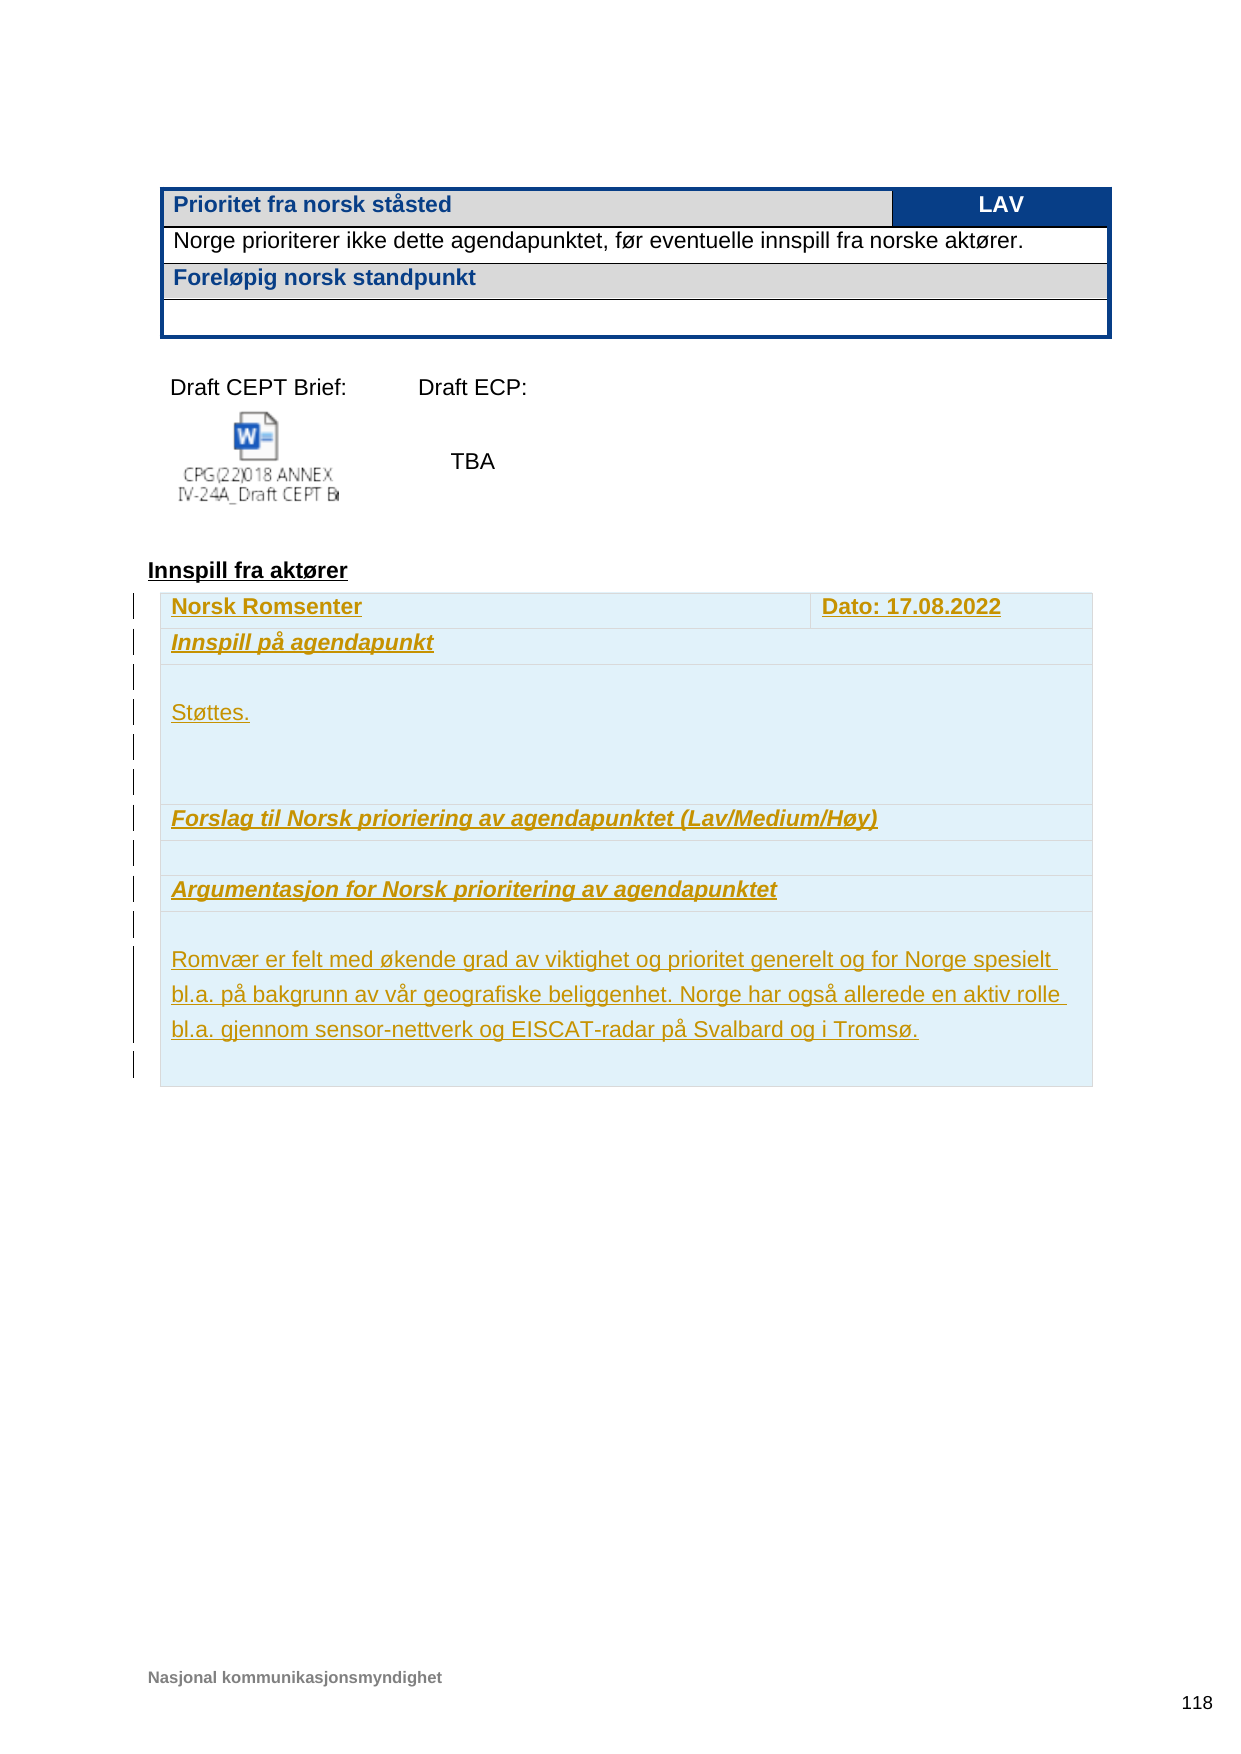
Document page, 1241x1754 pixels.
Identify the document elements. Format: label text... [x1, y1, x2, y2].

text Innspill fra aktører [148, 557, 1110, 584]
table_header Draft ECP: [369, 374, 576, 409]
table_cell [148, 409, 369, 522]
table_cell LAV [893, 191, 1107, 226]
table_header Draft CEPT Brief: [148, 374, 369, 409]
table_cell Foreløpig norsk standpunkt [164, 264, 1107, 298]
table_cell TBA [369, 409, 576, 522]
table_cell Norge prioriterer ikke dette agendapunktet, før eventuelle innspill fra norske aktører. [164, 228, 1107, 262]
table_cell [164, 300, 1107, 334]
table_cell Prioritet fra norsk ståsted [164, 191, 892, 226]
